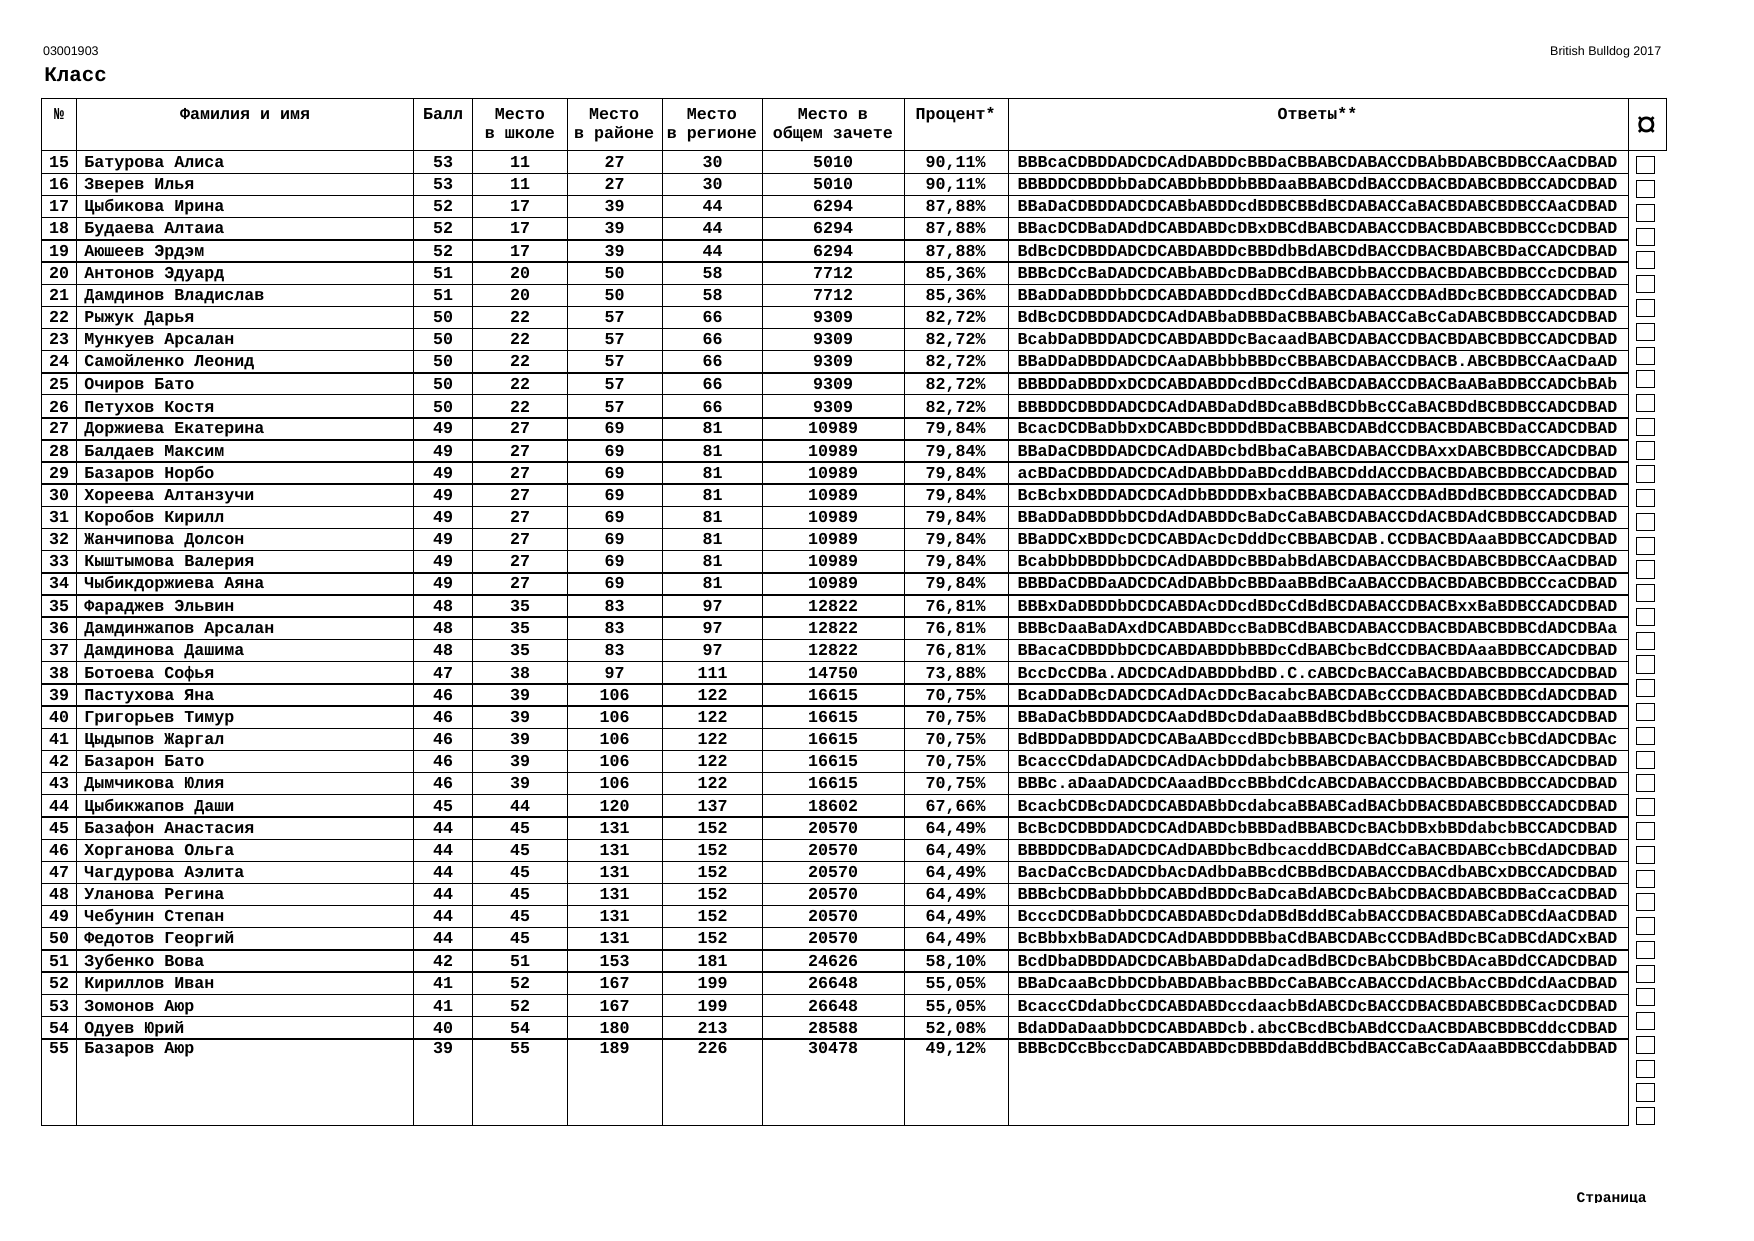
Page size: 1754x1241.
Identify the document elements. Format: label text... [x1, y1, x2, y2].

table_cell 83 [568, 596, 662, 616]
table_cell 18602 [763, 795, 904, 816]
table_cell 45 [414, 795, 472, 816]
table_cell Доржиева Екатерина [77, 419, 413, 439]
table_cell BcabDbDBDDbDCDCAdDABDDcBBDabBdABCDABACCDBACBDABCBDBCCAaCDBAD [1009, 551, 1628, 572]
table_cell 55,05% [905, 995, 1008, 1016]
table_cell 16615 [763, 773, 904, 794]
table_cell 70,75% [905, 773, 1008, 794]
table_cell 49 [414, 463, 472, 483]
table_cell BBBcDCcBbccDaDCABDABDcDBBDdaBddBCbdBACCaBcCaDAaaBDBCCdabDBAD [1009, 1040, 1628, 1125]
table_cell 22 [473, 395, 567, 417]
table_cell BcacDCDBaDbDxDCABDcBDDDdBDaCBBABCDABdCCDBACBDABCBDaCCADCDBAD [1009, 419, 1628, 439]
table_cell 52 [414, 241, 472, 261]
table_cell 81 [663, 574, 762, 594]
table_cell 189 [568, 1040, 662, 1125]
table_cell 79,84% [905, 529, 1008, 550]
table_cell BcaDDaDBcDADCDCAdDAcDDcBacabcBABCDABcCCDBACBDABCBDBCdADCDBAD [1009, 685, 1628, 705]
table_cell 35 [42, 596, 76, 616]
table_cell Фараджев Эльвин [77, 596, 413, 616]
table_cell BBacDCDBaDADdDCABDABDcDBxDBCdBABCDABACCDBACBDABCBDBCCcDCDBAD [1009, 218, 1628, 239]
table_cell 18 [42, 218, 76, 239]
table_cell 52 [473, 995, 567, 1016]
table_cell 53 [414, 174, 472, 194]
table_cell 81 [663, 463, 762, 483]
table_cell 45 [473, 818, 567, 838]
table_cell 10989 [763, 441, 904, 461]
table_cell 20570 [763, 818, 904, 838]
table_cell 6294 [763, 196, 904, 217]
table_cell 152 [663, 928, 762, 949]
table_cell 28 [42, 441, 76, 461]
table_cell 17 [42, 196, 76, 217]
table_cell 17 [473, 241, 567, 261]
table_header Место в районе [568, 99, 662, 150]
table_cell 39 [473, 707, 567, 728]
table_cell 79,84% [905, 551, 1008, 572]
table_cell 122 [663, 729, 762, 750]
table_cell Дамдинжапов Арсалан [77, 618, 413, 639]
table_cell 17 [473, 218, 567, 239]
table_cell 35 [473, 618, 567, 639]
table_cell acBDaCDBDDADCDCAdDABbDDaBDcddBABCDddACCDBACBDABCBDBCCADCDBAD [1009, 463, 1628, 483]
table_cell 6294 [763, 218, 904, 239]
table_cell 14750 [763, 662, 904, 683]
table_cell 35 [473, 640, 567, 661]
table_cell 122 [663, 773, 762, 794]
table_cell 26648 [763, 973, 904, 993]
table_cell Базаров Норбо [77, 463, 413, 483]
table_cell 39 [473, 685, 567, 705]
table_cell 64,49% [905, 818, 1008, 838]
table_cell 49 [414, 551, 472, 572]
table_cell 50 [414, 351, 472, 372]
table_cell Балдаев Максим [77, 441, 413, 461]
table_cell 106 [568, 773, 662, 794]
table_cell BdBcDCDBDDADCDCABDABDDcBBDdbBdABCDdBACCDBACBDABCBDaCCADCDBAD [1009, 241, 1628, 261]
table_cell 27 [568, 174, 662, 194]
table_cell 213 [663, 1017, 762, 1038]
table_cell 27 [568, 151, 662, 172]
table_cell BcacbCDBcDADCDCABDABbDcdabcaBBABCadBACbDBACBDABCBDBCCADCDBAD [1009, 795, 1628, 816]
table_cell Будаева Алтаиа [77, 218, 413, 239]
table_cell 36 [42, 618, 76, 639]
table_cell 57 [568, 374, 662, 394]
table_cell 131 [568, 928, 662, 949]
table_cell Цыбикжапов Даши [77, 795, 413, 816]
table_cell 22 [473, 351, 567, 372]
table_cell 131 [568, 818, 662, 838]
table_cell 46 [414, 729, 472, 750]
table_cell Дамдинова Дашима [77, 640, 413, 661]
table_cell 31 [42, 507, 76, 528]
table_cell 97 [663, 596, 762, 616]
table_cell 38 [42, 662, 76, 683]
table_cell 48 [414, 640, 472, 661]
table_cell 181 [663, 951, 762, 971]
table_cell 27 [473, 419, 567, 439]
table_cell 54 [42, 1017, 76, 1038]
table_cell 122 [663, 751, 762, 772]
table_cell 20570 [763, 862, 904, 883]
table_cell 79,84% [905, 419, 1008, 439]
table_cell BcdDbaDBDDADCDCABbABDaDdaDcadBdBCDcBAbCDBbCBDAcaBDdCCADCDBAD [1009, 951, 1628, 971]
table_cell 45 [473, 884, 567, 905]
table_cell 11 [473, 174, 567, 194]
table_cell 81 [663, 551, 762, 572]
table_cell 199 [663, 995, 762, 1016]
table_cell 79,84% [905, 574, 1008, 594]
table_cell Цыдыпов Жаргал [77, 729, 413, 750]
table_cell 69 [568, 419, 662, 439]
table_cell 46 [414, 707, 472, 728]
table_cell 66 [663, 329, 762, 350]
table_cell 153 [568, 951, 662, 971]
table_cell 83 [568, 618, 662, 639]
table_cell 79,84% [905, 441, 1008, 461]
table_cell 49,12% [905, 1040, 1008, 1125]
table_cell 20570 [763, 884, 904, 905]
table_cell 43 [42, 773, 76, 794]
table_cell 97 [568, 662, 662, 683]
table_cell 30478 [763, 1040, 904, 1125]
table_cell 9309 [763, 307, 904, 328]
table_cell 9309 [763, 395, 904, 417]
table_cell 55 [473, 1040, 567, 1125]
table_cell 76,81% [905, 640, 1008, 661]
table_cell 42 [414, 951, 472, 971]
table_cell 39 [568, 218, 662, 239]
table_cell 47 [414, 662, 472, 683]
table_cell 30 [42, 485, 76, 506]
table_cell 44 [42, 795, 76, 816]
table_cell 64,49% [905, 906, 1008, 927]
table_cell BdBDDaDBDDADCDCABaABDccdBDcbBBABCDcBACbDBACBDABCcbBCdADCDBAc [1009, 729, 1628, 750]
table_cell 20 [473, 285, 567, 306]
table_cell 49 [42, 906, 76, 927]
table_cell Базаров Аюр [77, 1040, 413, 1125]
table_cell 69 [568, 507, 662, 528]
table_cell 39 [568, 196, 662, 217]
table_cell 44 [414, 906, 472, 927]
table_cell 82,72% [905, 395, 1008, 417]
table_cell 106 [568, 685, 662, 705]
table_cell 10989 [763, 419, 904, 439]
table_cell 66 [663, 351, 762, 372]
table_cell 97 [663, 618, 762, 639]
table_cell 23 [42, 329, 76, 350]
table_header ¤ [1629, 99, 1666, 150]
table_cell 69 [568, 441, 662, 461]
table_cell 76,81% [905, 596, 1008, 616]
table_cell BcabDaDBDDADCDCABDABDDcBacaadBABCDABACCDBACBDABCBDBCCADCDBAD [1009, 329, 1628, 350]
table_header Место в общем зачете [763, 99, 904, 150]
table_cell 20570 [763, 928, 904, 949]
table_cell 70,75% [905, 729, 1008, 750]
table_cell 70,75% [905, 751, 1008, 772]
table_cell 44 [414, 884, 472, 905]
table_cell BBBDDCDBaDADCDCAdDABDbcBdbcacddBCDABdCCaBACBDABCcbBCdADCDBAD [1009, 840, 1628, 861]
table_cell Ботоева Софья [77, 662, 413, 683]
table_cell 85,36% [905, 263, 1008, 283]
table_cell 16615 [763, 729, 904, 750]
table_cell 50 [414, 329, 472, 350]
table_cell BBBcDaaBaDAxdDCABDABDccBaDBCdBABCDABACCDBACBDABCBDBCdADCDBAa [1009, 618, 1628, 639]
table_header Место в регионе [663, 99, 762, 150]
table_cell 49 [414, 507, 472, 528]
table_cell 30 [663, 174, 762, 194]
table_cell 16 [42, 174, 76, 194]
table_cell 5010 [763, 174, 904, 194]
table_header Место в школе [473, 99, 567, 150]
table_cell 73,88% [905, 662, 1008, 683]
table_cell 51 [414, 285, 472, 306]
table_cell 52 [473, 973, 567, 993]
table_cell Чебунин Степан [77, 906, 413, 927]
table_cell 57 [568, 351, 662, 372]
table_cell 79,84% [905, 507, 1008, 528]
table_cell 27 [473, 507, 567, 528]
table_cell Базафон Анастасия [77, 818, 413, 838]
table_cell 44 [663, 241, 762, 261]
table_cell 90,11% [905, 151, 1008, 172]
table_header Ответы** [1009, 99, 1628, 150]
table_cell BBaDDaDBDDbDCDCABDABDDcdBDcCdBABCDABACCDBAdBDcBCBDBCCADCDBAD [1009, 285, 1628, 306]
table_cell Федотов Георгий [77, 928, 413, 949]
table_cell 70,75% [905, 707, 1008, 728]
table_cell 38 [473, 662, 567, 683]
table_cell 69 [568, 551, 662, 572]
table_cell 79,84% [905, 485, 1008, 506]
table_cell 46 [414, 685, 472, 705]
table_cell BBBc.aDaaDADCDCAaadBDccBBbdCdcABCDABACCDBACBDABCBDBCCADCDBAD [1009, 773, 1628, 794]
table_cell 152 [663, 818, 762, 838]
table_cell 27 [473, 485, 567, 506]
table_cell 16615 [763, 751, 904, 772]
table_cell 27 [473, 441, 567, 461]
table_cell BBaDaCDBDDADCDCABbABDDcdBDBCBBdBCDABACCaBACBDABCBDBCCAaCDBAD [1009, 196, 1628, 217]
table_cell 55,05% [905, 973, 1008, 993]
table_cell Хорганова Ольга [77, 840, 413, 861]
table_cell 52 [414, 218, 472, 239]
table_cell 45 [473, 906, 567, 927]
table_cell BBBDDaDBDDxDCDCABDABDDcdBDcCdBABCDABACCDBACBaABaBDBCCADCbBAb [1009, 374, 1628, 394]
table_cell 48 [42, 884, 76, 905]
table_cell Чагдурова Аэлита [77, 862, 413, 883]
table_cell 45 [473, 928, 567, 949]
table_cell 44 [663, 218, 762, 239]
table_cell BBBcaCDBDDADCDCAdDABDDcBBDaCBBABCDABACCDBAbBDABCBDBCCAaCDBAD [1009, 151, 1628, 172]
table_cell Зверев Илья [77, 174, 413, 194]
table_cell 39 [568, 241, 662, 261]
table_cell BacDaCcBcDADCDbAcDAdbDaBBcdCBBdBCDABACCDBACdbABCxDBCCADCDBAD [1009, 862, 1628, 883]
table_cell 131 [568, 862, 662, 883]
table_cell 46 [42, 840, 76, 861]
table_cell 6294 [763, 241, 904, 261]
table_cell 90,11% [905, 174, 1008, 194]
table_cell 64,49% [905, 840, 1008, 861]
table_cell 58 [663, 263, 762, 283]
table_cell Очиров Бато [77, 374, 413, 394]
table_cell 226 [663, 1040, 762, 1125]
table_cell 40 [42, 707, 76, 728]
table_cell 83 [568, 640, 662, 661]
table_cell BBaDcaaBcDbDCDbABDABbacBBDcCaBABCcABACCDdACBbAcCBDdCdAaCDBAD [1009, 973, 1628, 993]
table_cell BBaDDCxBDDcDCDCABDAcDcDddDcCBBABCDAB.CCDBACBDAaaBDBCCADCDBAD [1009, 529, 1628, 550]
table_cell 9309 [763, 374, 904, 394]
table_cell 5010 [763, 151, 904, 172]
table_cell BBaDaCbBDDADCDCAaDdBDcDdaDaaBBdBCbdBbCCDBACBDABCBDBCCADCDBAD [1009, 707, 1628, 728]
table_cell BcBbbxbBaDADCDCAdDABDDDBBbaCdBABCDABcCCDBAdBDcBCaDBCdADCxBAD [1009, 928, 1628, 949]
table_cell 199 [663, 973, 762, 993]
table_cell 152 [663, 906, 762, 927]
table_cell 69 [568, 574, 662, 594]
table_cell 152 [663, 840, 762, 861]
table_cell Цыбикова Ирина [77, 196, 413, 217]
table_cell 10989 [763, 574, 904, 594]
table_cell BBBDDCDBDDADCDCAdDABDaDdBDcaBBdBCDbBcCCaBACBDdBCBDBCCADCDBAD [1009, 395, 1628, 417]
table_cell 64,49% [905, 928, 1008, 949]
table_cell BBBxDaDBDDbDCDCABDAcDDcdBDcCdBdBCDABACCDBACBxxBaBDBCCADCDBAD [1009, 596, 1628, 616]
table_cell BdBcDCDBDDADCDCAdDABbaDBBDaCBBABCbABACCaBcCaDABCBDBCCADCDBAD [1009, 307, 1628, 328]
table_cell 10989 [763, 529, 904, 550]
table_cell 27 [473, 551, 567, 572]
table_cell 12822 [763, 596, 904, 616]
table_cell 44 [414, 840, 472, 861]
table_cell 152 [663, 862, 762, 883]
table_cell 131 [568, 884, 662, 905]
table_cell 22 [473, 374, 567, 394]
table_cell Антонов Эдуард [77, 263, 413, 283]
table_cell 39 [473, 773, 567, 794]
table_cell Хореева Алтанзучи [77, 485, 413, 506]
table_cell 122 [663, 685, 762, 705]
table_cell BBaDaCDBDDADCDCAdDABDcbdBbaCaBABCDABACCDBAxxDABCBDBCCADCDBAD [1009, 441, 1628, 461]
table_cell BBaDDaDBDDbDCDdAdDABDDcBaDcCaBABCDABACCDdACBDAdCBDBCCADCDBAD [1009, 507, 1628, 528]
table_cell 48 [414, 596, 472, 616]
table_cell 70,75% [905, 685, 1008, 705]
table_cell 82,72% [905, 307, 1008, 328]
table_cell 120 [568, 795, 662, 816]
table_cell Рыжук Дарья [77, 307, 413, 328]
table_cell 50 [414, 374, 472, 394]
table_cell 34 [42, 574, 76, 594]
table_cell 27 [473, 574, 567, 594]
table_cell 58 [663, 285, 762, 306]
table_cell 22 [473, 329, 567, 350]
table_cell 49 [414, 529, 472, 550]
table_cell 57 [568, 307, 662, 328]
table_cell 41 [42, 729, 76, 750]
table_cell 49 [414, 485, 472, 506]
table_header Процент* [905, 99, 1008, 150]
table_cell 53 [42, 995, 76, 1016]
table_cell 49 [414, 441, 472, 461]
table_cell Пастухова Яна [77, 685, 413, 705]
table_cell 76,81% [905, 618, 1008, 639]
table_cell 41 [414, 995, 472, 1016]
table_cell 44 [414, 862, 472, 883]
table_cell Самойленко Леонид [77, 351, 413, 372]
table_cell 39 [42, 685, 76, 705]
table_cell 50 [414, 395, 472, 417]
table_cell 22 [42, 307, 76, 328]
table_cell 51 [414, 263, 472, 283]
table_cell 52 [414, 196, 472, 217]
table_cell BBBDDCDBDDbDaDCABDbBDDbBBDaaBBABCDdBACCDBACBDABCBDBCCADCDBAD [1009, 174, 1628, 194]
table_cell 50 [568, 263, 662, 283]
table_cell 137 [663, 795, 762, 816]
table_cell Зубенко Вова [77, 951, 413, 971]
table_cell BBBcbCDBaDbDbDCABDdBDDcBaDcaBdABCDcBAbCDBACBDABCBDBaCcaCDBAD [1009, 884, 1628, 905]
table_cell 10989 [763, 485, 904, 506]
table_cell 39 [473, 751, 567, 772]
table_cell Батурова Алиса [77, 151, 413, 172]
table_cell 50 [42, 928, 76, 949]
table_cell 26 [42, 395, 76, 417]
table_cell BcaccCDdaDADCDCAdDAcbDDdabcbBBABCDABACCDBACBDABCBDBCCADCDBAD [1009, 751, 1628, 772]
table_cell Кириллов Иван [77, 973, 413, 993]
table_cell 27 [473, 529, 567, 550]
table_cell 44 [414, 818, 472, 838]
table_cell 81 [663, 441, 762, 461]
table_cell 87,88% [905, 218, 1008, 239]
table_cell 50 [568, 285, 662, 306]
table_cell 10989 [763, 507, 904, 528]
table_cell 7712 [763, 285, 904, 306]
table_cell 39 [473, 729, 567, 750]
table_cell 58,10% [905, 951, 1008, 971]
table_cell 45 [42, 818, 76, 838]
table_cell 85,36% [905, 285, 1008, 306]
table_cell Коробов Кирилл [77, 507, 413, 528]
table_cell 39 [414, 1040, 472, 1125]
table_cell 111 [663, 662, 762, 683]
table_cell 122 [663, 707, 762, 728]
table_cell 33 [42, 551, 76, 572]
table_cell 25 [42, 374, 76, 394]
table_cell 53 [414, 151, 472, 172]
table_cell Дымчикова Юлия [77, 773, 413, 794]
table_cell 40 [414, 1017, 472, 1038]
table_cell BcBcDCDBDDADCDCAdDABDcbBBDadBBABCDcBACbDBxbBDdabcbBCCADCDBAD [1009, 818, 1628, 838]
table_cell 22 [473, 307, 567, 328]
table_cell 54 [473, 1017, 567, 1038]
table_cell 49 [414, 419, 472, 439]
table_cell 24626 [763, 951, 904, 971]
table_cell 16615 [763, 707, 904, 728]
table_cell 45 [473, 840, 567, 861]
table_cell 48 [414, 618, 472, 639]
table_cell 10989 [763, 551, 904, 572]
table_cell 52,08% [905, 1017, 1008, 1038]
table_cell 32 [42, 529, 76, 550]
table_header Балл [414, 99, 472, 150]
table_cell 67,66% [905, 795, 1008, 816]
table_cell 52 [42, 973, 76, 993]
table_cell 69 [568, 463, 662, 483]
table_header Фамилия и имя [77, 99, 413, 150]
table_cell 46 [414, 751, 472, 772]
table_cell BcccDCDBaDbDCDCABDABDcDdaDBdBddBCabBACCDBACBDABCaDBCdAaCDBAD [1009, 906, 1628, 927]
table_cell Жанчипова Долсон [77, 529, 413, 550]
table_cell 64,49% [905, 862, 1008, 883]
table_cell Григорьев Тимур [77, 707, 413, 728]
table_cell 29 [42, 463, 76, 483]
table_cell 9309 [763, 329, 904, 350]
table_cell BBBcDCcBaDADCDCABbABDcDBaDBCdBABCDbBACCDBACBDABCBDBCCcDCDBAD [1009, 263, 1628, 283]
table_cell 12822 [763, 640, 904, 661]
table_cell 87,88% [905, 241, 1008, 261]
table_cell 57 [568, 395, 662, 417]
table_cell BdaDDaDaaDbDCDCABDABDcb.abcCBcdBCbABdCCDaACBDABCBDBCddcCDBAD [1009, 1017, 1628, 1038]
table_cell 49 [414, 574, 472, 594]
table_cell 66 [663, 374, 762, 394]
table_cell 167 [568, 995, 662, 1016]
table_cell 106 [568, 729, 662, 750]
table_cell Одуев Юрий [77, 1017, 413, 1038]
table_cell 20570 [763, 906, 904, 927]
table_cell 17 [473, 196, 567, 217]
table_cell 21 [42, 285, 76, 306]
table_cell 152 [663, 884, 762, 905]
table_cell 66 [663, 395, 762, 417]
table_cell 69 [568, 529, 662, 550]
table_cell 82,72% [905, 374, 1008, 394]
table_cell 27 [473, 463, 567, 483]
table_cell 106 [568, 707, 662, 728]
table_cell 131 [568, 906, 662, 927]
table_cell 50 [414, 307, 472, 328]
table_cell 27 [42, 419, 76, 439]
table_cell Аюшеев Эрдэм [77, 241, 413, 261]
table_cell BccDcCDBa.ADCDCAdDABDDbdBD.C.cABCDcBACCaBACBDABCBDBCCADCDBAD [1009, 662, 1628, 683]
table_cell Дамдинов Владислав [77, 285, 413, 306]
table_cell 167 [568, 973, 662, 993]
table_cell 64,49% [905, 884, 1008, 905]
table_cell 81 [663, 529, 762, 550]
table_cell 81 [663, 485, 762, 506]
table_cell 28588 [763, 1017, 904, 1038]
table_cell 12822 [763, 618, 904, 639]
table_cell 30 [663, 151, 762, 172]
table_cell 66 [663, 307, 762, 328]
table_cell BBaDDaDBDDADCDCAaDABbbbBBDcCBBABCDABACCDBACB.ABCBDBCCAaCDaAD [1009, 351, 1628, 372]
table_cell BBacaCDBDDbDCDCABDABDDbBBDcCdBABCbcBdCCDBACBDAaaBDBCCADCDBAD [1009, 640, 1628, 661]
table_cell 51 [42, 951, 76, 971]
table_cell 57 [568, 329, 662, 350]
table_cell 20570 [763, 840, 904, 861]
table_cell 81 [663, 507, 762, 528]
table_cell 44 [414, 928, 472, 949]
table_cell 79,84% [905, 463, 1008, 483]
table_cell 47 [42, 862, 76, 883]
table_cell 37 [42, 640, 76, 661]
table_cell Базарон Бато [77, 751, 413, 772]
table_cell 97 [663, 640, 762, 661]
table_cell Чыбикдоржиева Аяна [77, 574, 413, 594]
table_cell Зомонов Аюр [77, 995, 413, 1016]
table_cell 11 [473, 151, 567, 172]
table_cell 44 [473, 795, 567, 816]
table_cell 15 [42, 151, 76, 172]
table_cell 24 [42, 351, 76, 372]
table_cell 16615 [763, 685, 904, 705]
table_cell 45 [473, 862, 567, 883]
table_cell 69 [568, 485, 662, 506]
table_cell Петухов Костя [77, 395, 413, 417]
table_cell 19 [42, 241, 76, 261]
table_cell Уланова Регина [77, 884, 413, 905]
table_cell [1629, 151, 1667, 1125]
table_cell 41 [414, 973, 472, 993]
table_cell 51 [473, 951, 567, 971]
table_cell 26648 [763, 995, 904, 1016]
table_cell 20 [473, 263, 567, 283]
table_cell 55 [42, 1040, 76, 1125]
table_cell 10989 [763, 463, 904, 483]
table_cell 9309 [763, 351, 904, 372]
table_cell Мункуев Арсалан [77, 329, 413, 350]
table_cell Кыштымова Валерия [77, 551, 413, 572]
table_cell 82,72% [905, 351, 1008, 372]
table_cell 82,72% [905, 329, 1008, 350]
table_cell 106 [568, 751, 662, 772]
table_cell 87,88% [905, 196, 1008, 217]
table_cell 42 [42, 751, 76, 772]
table_cell 44 [663, 196, 762, 217]
table_cell BcaccCDdaDbcCDCABDABDccdaacbBdABCDcBACCDBACBDABCBDBCacDCDBAD [1009, 995, 1628, 1016]
table_cell BcBcbxDBDDADCDCAdDbBDDDBxbaCBBABCDABACCDBAdBDdBCBDBCCADCDBAD [1009, 485, 1628, 506]
table_cell 20 [42, 263, 76, 283]
table_cell 7712 [763, 263, 904, 283]
table_cell 81 [663, 419, 762, 439]
table_cell 46 [414, 773, 472, 794]
table_cell 131 [568, 840, 662, 861]
table_header № [42, 99, 76, 150]
table_cell BBBDaCDBDaADCDCAdDABbDcBBDaaBBdBCaABACCDBACBDABCBDBCCcaCDBAD [1009, 574, 1628, 594]
table_cell 35 [473, 596, 567, 616]
table_cell 180 [568, 1017, 662, 1038]
